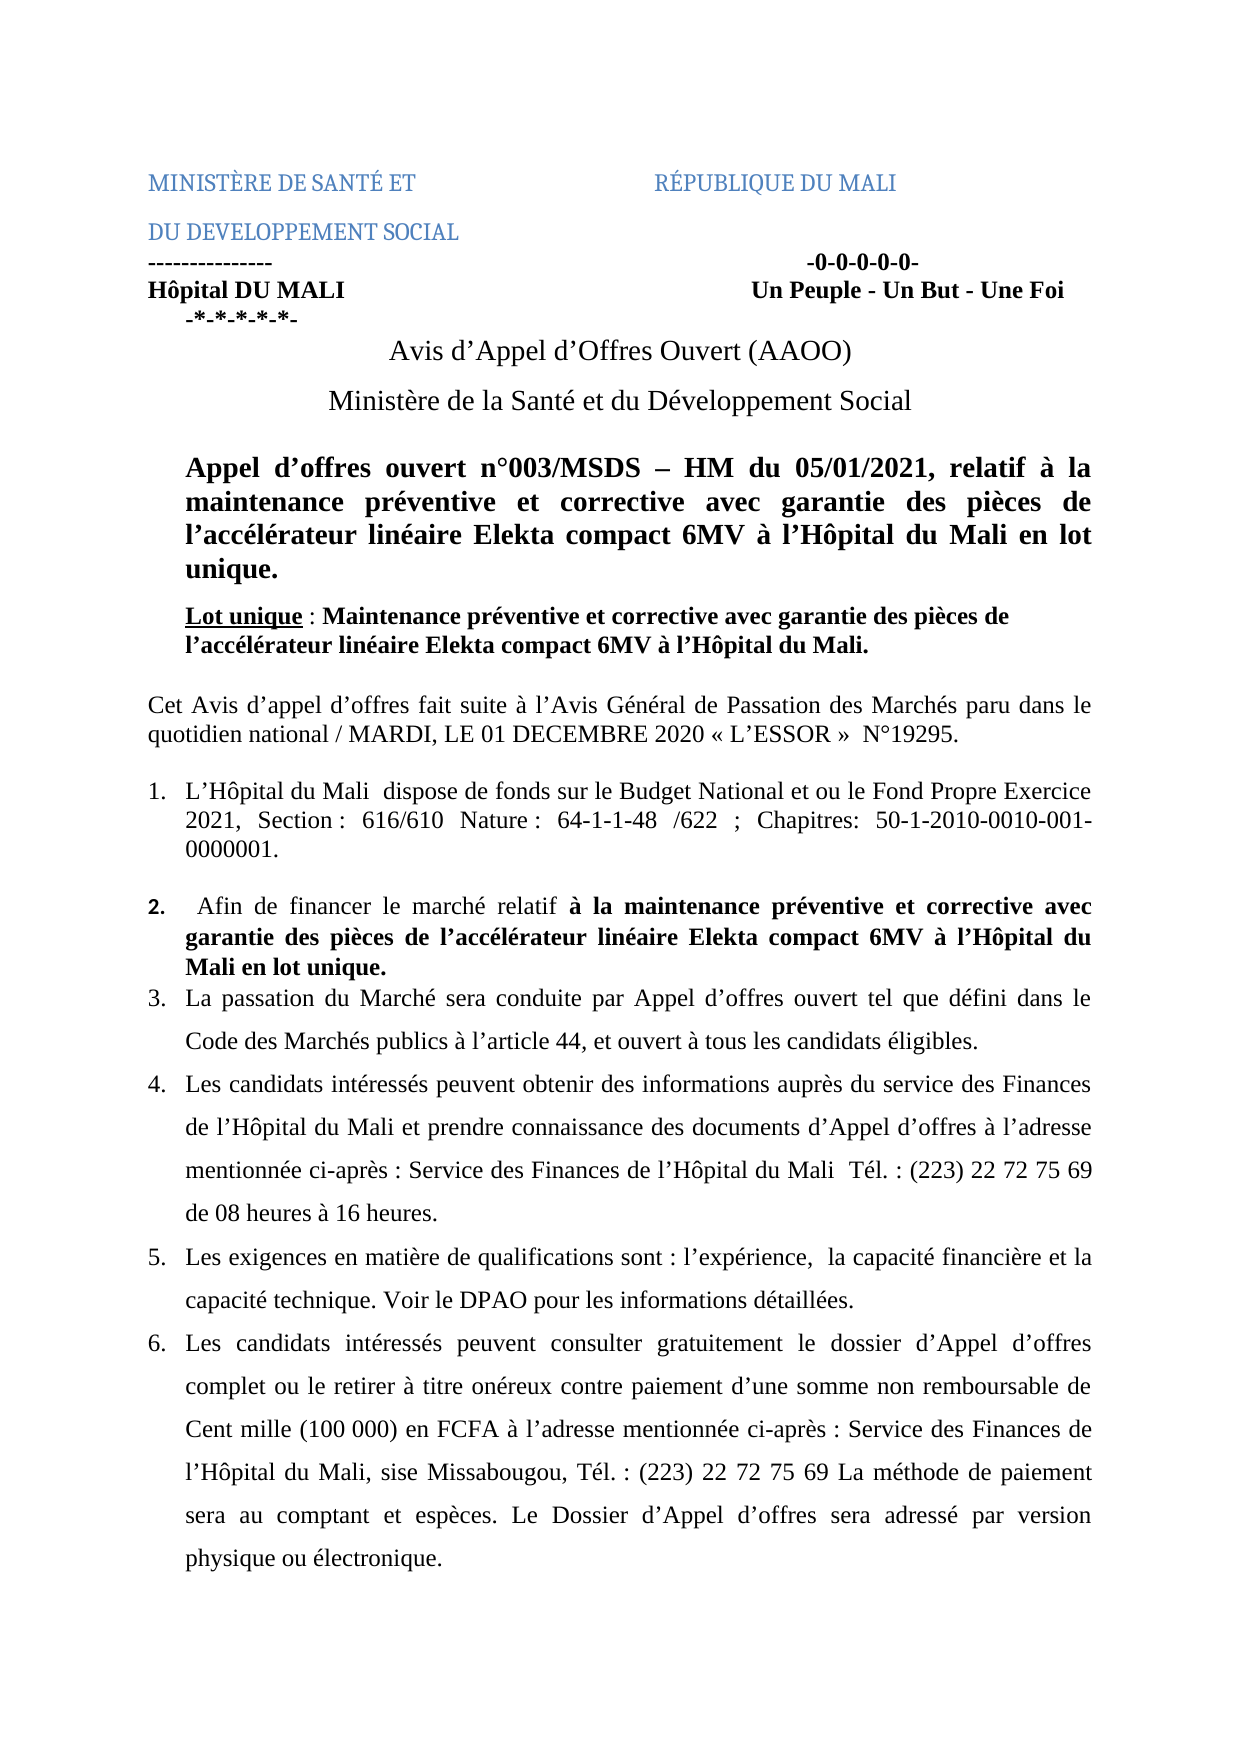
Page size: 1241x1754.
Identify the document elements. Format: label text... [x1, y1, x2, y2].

subtitle MINISTèRE DE santé ET RéPUBLIQUE DU MALI [148, 168, 1093, 197]
list Lot unique : Maintenance préventive et corrective avec garantie des pièces de l’accélérateur linéaire Elekta compact 6MV à l’Hôpital du Mali. [185, 601, 1093, 659]
subtitle DU DEVELOPPEMENT SOCIAL [148, 218, 1093, 247]
text --------------- -0-0-0-0-0- [148, 247, 1093, 276]
list Afin de financer le marché relatif à la maintenance préventive et corrective avec garantie des pièces de l’accélérateur linéaire Elekta compact 6MV à l’Hôpital du Mali en lot unique. [148, 891, 1093, 981]
list Les candidats intéressés peuvent obtenir des informations auprès du service des Finances de l’Hôpital du Mali et prendre connaissance des documents d’Appel d’offres à l’adresse mentionnée ci-après : Service des Finances de l’Hôpital du Mali Tél. : (223) 22 72 75 69 de 08 heures à 16 heures. [148, 1069, 1093, 1227]
list L’Hôpital du Mali dispose de fonds sur le Budget National et ou le Fond Propre Exercice 2021, Section : 616/610 Nature : 64-1-1-48 /622 ; Chapitres: 50-1-2010-0010-001-0000001. [148, 776, 1093, 862]
list La passation du Marché sera conduite par Appel d’offres ouvert tel que défini dans le Code des Marchés publics à l’article 44, et ouvert à tous les candidats éligibles. [148, 983, 1093, 1055]
text Avis d’Appel d’Offres Ouvert (AAOO) [148, 333, 1093, 367]
list Appel d’offres ouvert n°003/MSDS – HM du 05/01/2021, relatif à la maintenance préventive et corrective avec garantie des pièces de l’accélérateur linéaire Elekta compact 6MV à l’Hôpital du Mali en lot unique. [185, 450, 1093, 584]
text -*-*-*-*-*- [148, 304, 1093, 333]
text Cet Avis d’appel d’offres fait suite à l’Avis Général de Passation des Marchés paru dans le quotidien national / MARDI, LE 01 DECEMBRE 2020 « L’ESSOR » N°19295. [148, 690, 1093, 747]
text Ministère de la Santé et du Développement Social [148, 383, 1093, 417]
list Les candidats intéressés peuvent consulter gratuitement le dossier d’Appel d’offres complet ou le retirer à titre onéreux contre paiement d’une somme non remboursable de Cent mille (100 000) en FCFA à l’adresse mentionnée ci-après : Service des Finances de l’Hôpital du Mali, sise Missabougou, Tél. : (223) 22 72 75 69 La méthode de paiement sera au comptant et espèces. Le Dossier d’Appel d’offres sera adressé par version physique ou électronique. [148, 1328, 1093, 1572]
list Les exigences en matière de qualifications sont : l’expérience, la capacité financière et la capacité technique. Voir le DPAO pour les informations détaillées. [148, 1242, 1093, 1313]
text Hôpital DU MALI Un Peuple - Un But - Une Foi [148, 276, 1093, 304]
